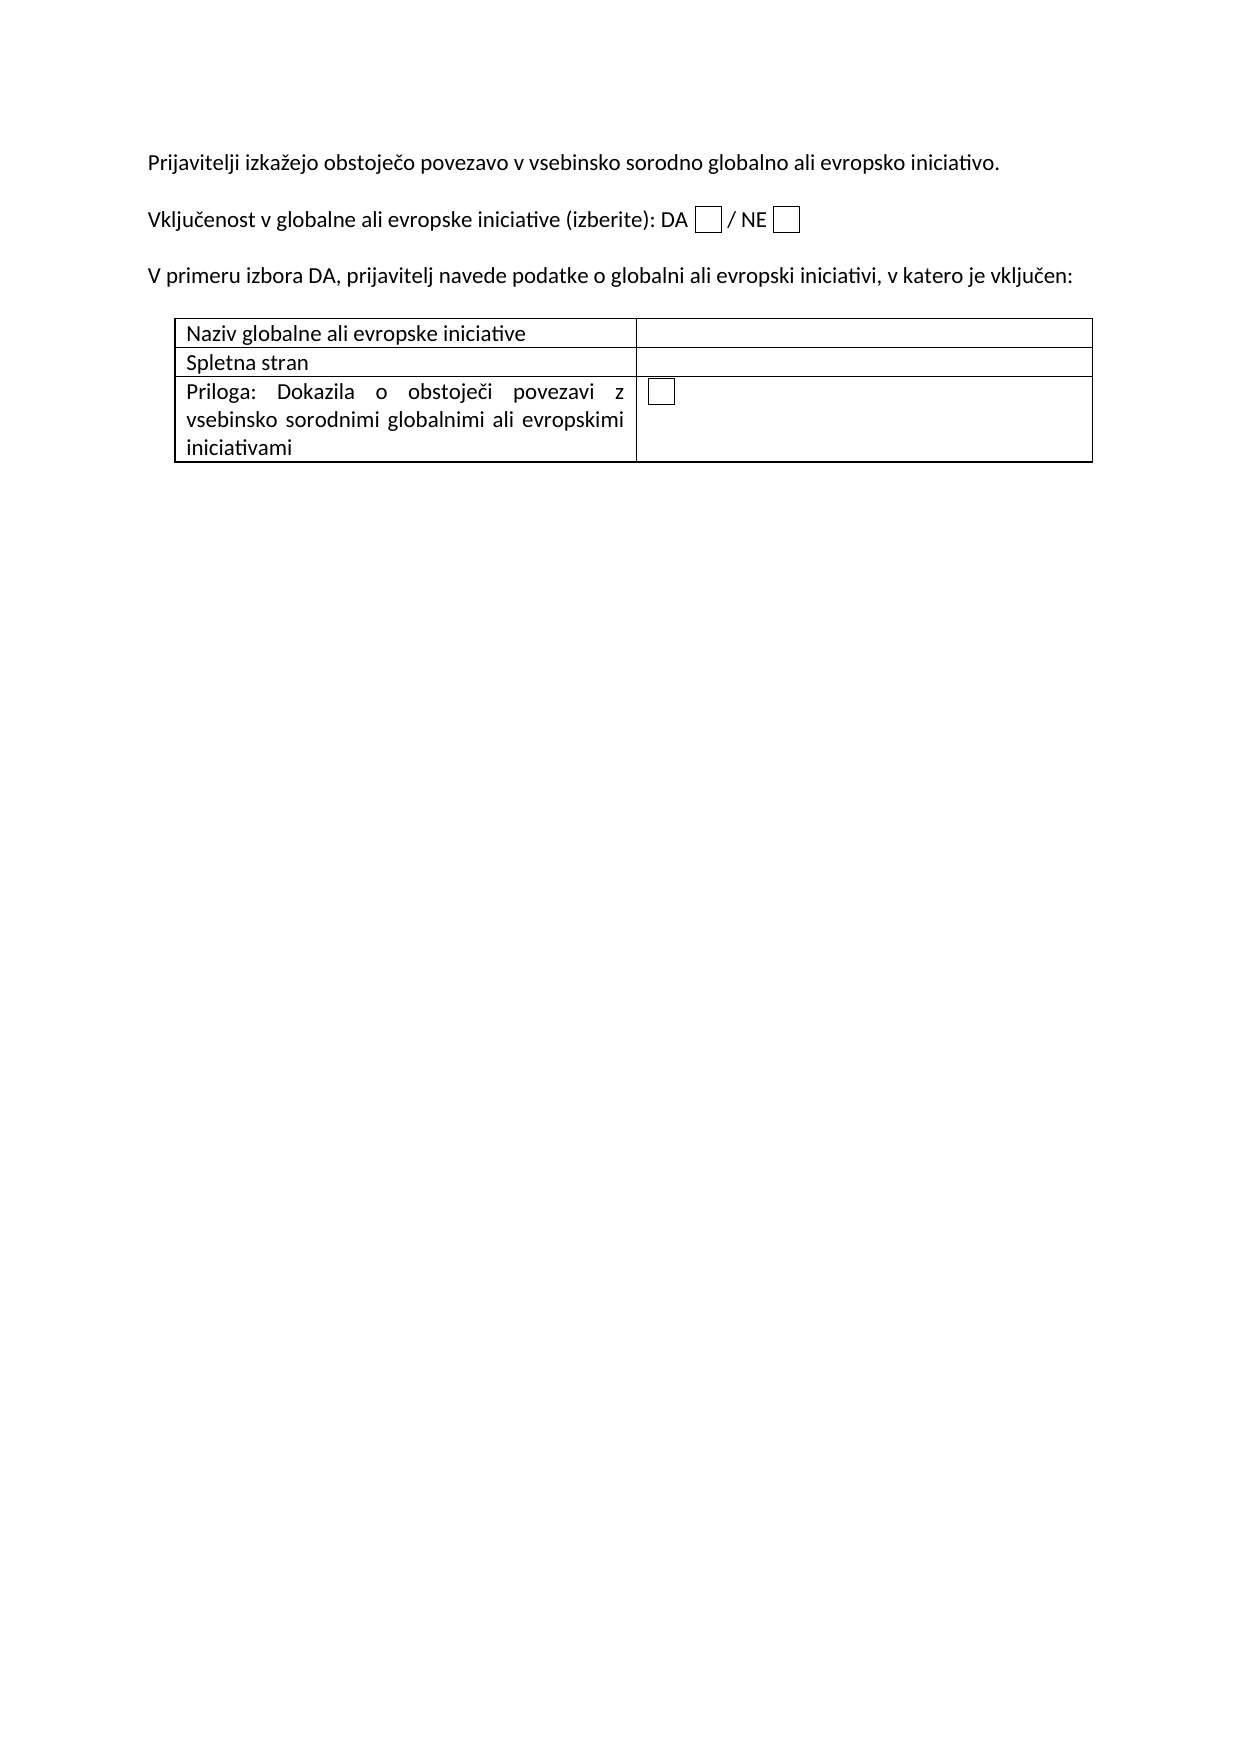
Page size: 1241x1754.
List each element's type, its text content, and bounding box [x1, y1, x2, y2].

text V primeru izbora DA, prijavitelj navede podatke o globalni ali evropski iniciativi, v katero je vključen: [148, 261, 1093, 289]
table_cell [637, 348, 1092, 376]
table_cell [637, 377, 1092, 461]
table_cell Spletna stran [176, 348, 636, 376]
text Vključenost v globalne ali evropske iniciative (izberite): DA / NE [148, 205, 1093, 233]
table_cell Priloga: Dokazila o obstoječi povezavi z vsebinsko sorodnimi globalnimi ali evropskimi iniciativami [176, 377, 636, 461]
text Prijavitelji izkažejo obstoječo povezavo v vsebinsko sorodno globalno ali evropsko iniciativo. [148, 148, 1093, 176]
table_header [637, 319, 1092, 347]
table_header Naziv globalne ali evropske iniciative [176, 319, 636, 347]
